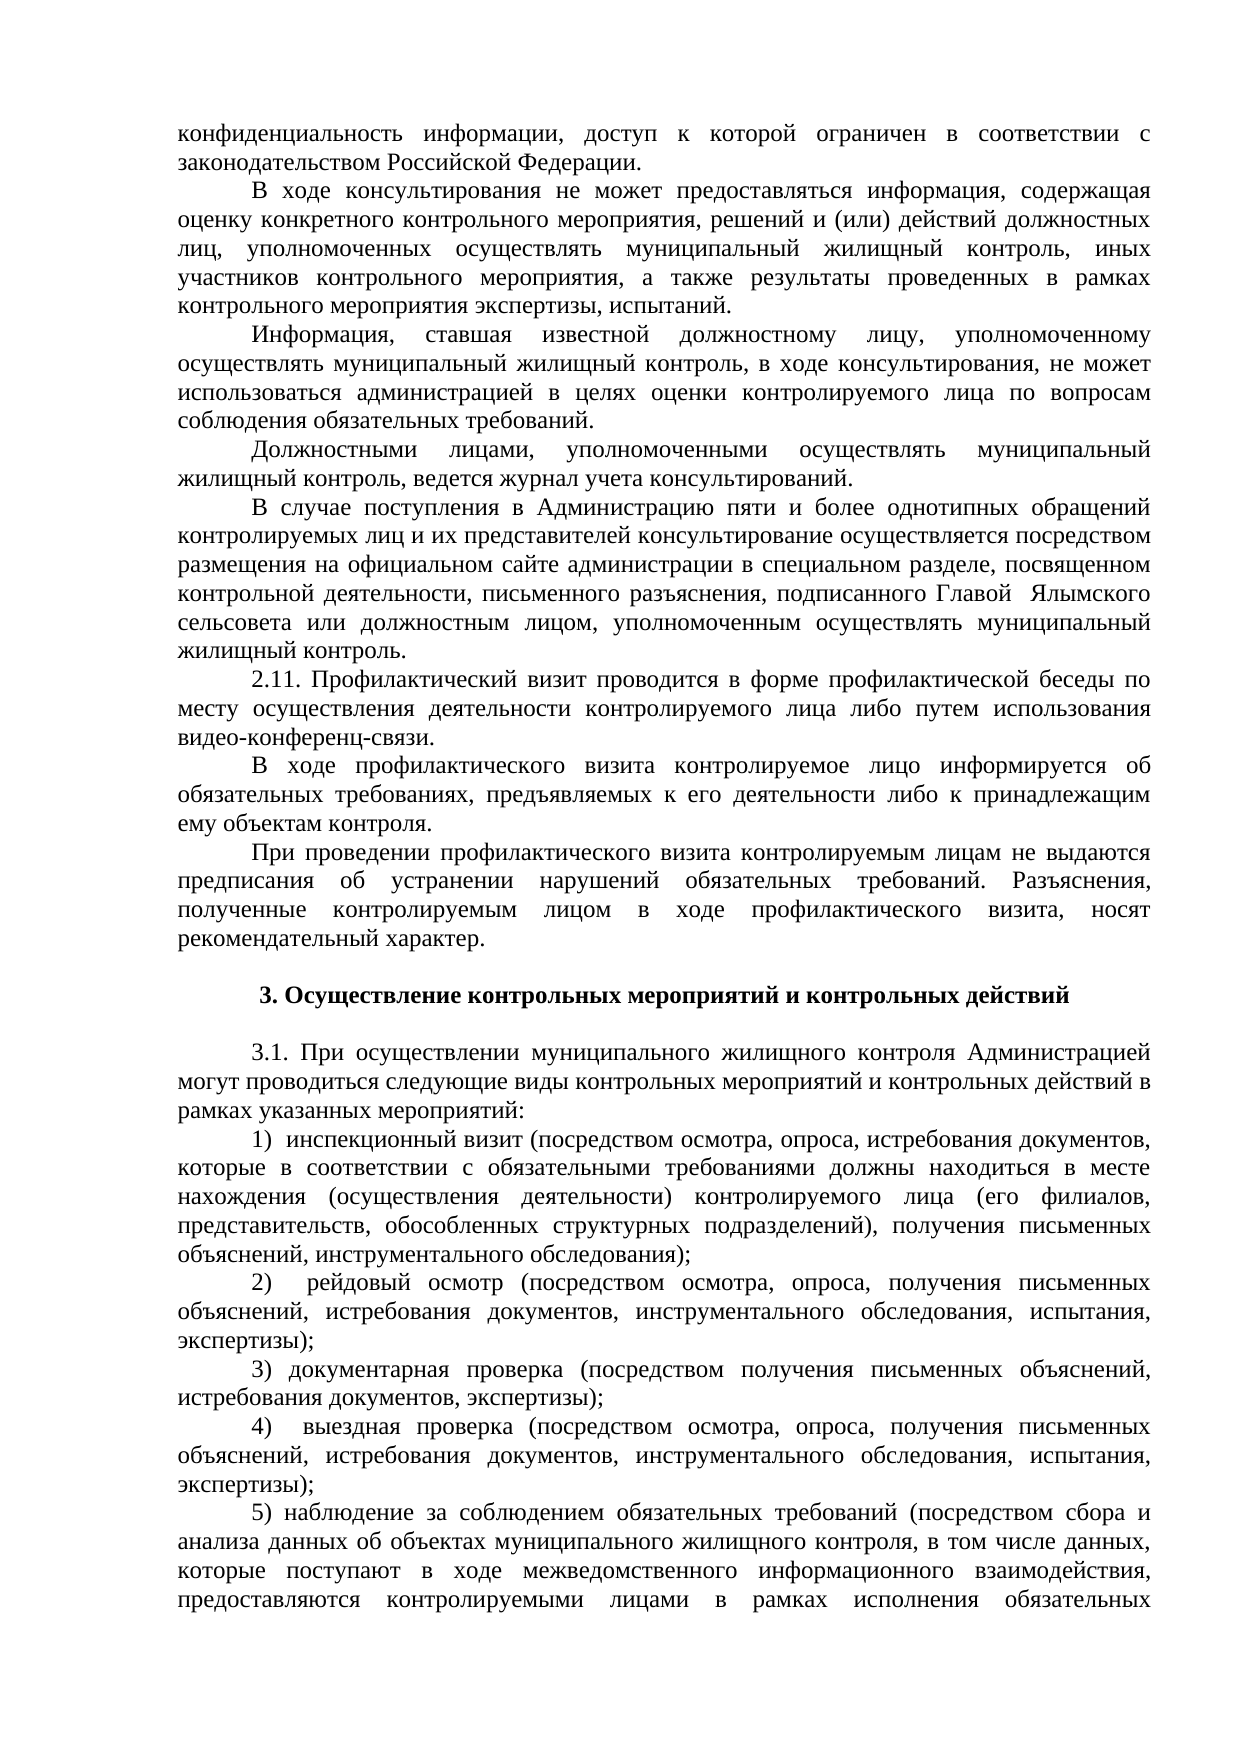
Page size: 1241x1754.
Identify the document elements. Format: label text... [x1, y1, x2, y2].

text 3.1. При осуществлении муниципального жилищного контроля Администрацией могут проводиться следующие виды контрольных мероприятий и контрольных действий в рамках указанных мероприятий: [177, 1037, 1152, 1124]
text При проведении профилактического визита контролируемым лицам не выдаются предписания об устранении нарушений обязательных требований. Разъяснения, полученные контролируемым лицом в ходе профилактического визита, носят рекомендательный характер. [177, 837, 1152, 952]
text 4) выездная проверка (посредством осмотра, опроса, получения письменных объяснений, истребования документов, инструментального обследования, испытания, экспертизы); [177, 1411, 1152, 1497]
text Должностными лицами, уполномоченными осуществлять муниципальный жилищный контроль, ведется журнал учета консультирований. [177, 434, 1152, 492]
text 2) рейдовый осмотр (посредством осмотра, опроса, получения письменных объяснений, истребования документов, инструментального обследования, испытания, экспертизы); [177, 1267, 1152, 1354]
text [177, 118, 1152, 176]
text В ходе профилактического визита контролируемое лицо информируется об обязательных требованиях, предъявляемых к его деятельности либо к принадлежащим ему объектам контроля. [177, 751, 1152, 837]
text Информация, ставшая известной должностному лицу, уполномоченному осуществлять муниципальный жилищный контроль, в ходе консультирования, не может использоваться администрацией в целях оценки контролируемого лица по вопросам соблюдения обязательных требований. [177, 319, 1152, 434]
text В ходе консультирования не может предоставляться информация, содержащая оценку конкретного контрольного мероприятия, решений и (или) действий должностных лиц, уполномоченных осуществлять муниципальный жилищный контроль, иных участников контрольного мероприятия, а также результаты проведенных в рамках контрольного мероприятия экспертизы, испытаний. [177, 176, 1152, 319]
text В случае поступления в Администрацию пяти и более однотипных обращений контролируемых лиц и их представителей консультирование осуществляется посредством размещения на официальном сайте администрации в специальном разделе, посвященном контрольной деятельности, письменного разъяснения, подписанного Главой Ялымского сельсовета или должностным лицом, уполномоченным осуществлять муниципальный жилищный контроль. [177, 492, 1152, 664]
text 2.11. Профилактический визит проводится в форме профилактической беседы по месту осуществления деятельности контролируемого лица либо путем использования видео-конференц-связи. [177, 664, 1152, 751]
text 3. Осуществление контрольных мероприятий и контрольных действий [177, 980, 1152, 1009]
text 1) инспекционный визит (посредством осмотра, опроса, истребования документов, которые в соответствии с обязательными требованиями должны находиться в месте нахождения (осуществления деятельности) контролируемого лица (его филиалов, представительств, обособленных структурных подразделений), получения письменных объяснений, инструментального обследования); [177, 1124, 1152, 1267]
text 3) документарная проверка (посредством получения письменных объяснений, истребования документов, экспертизы); [177, 1354, 1152, 1411]
